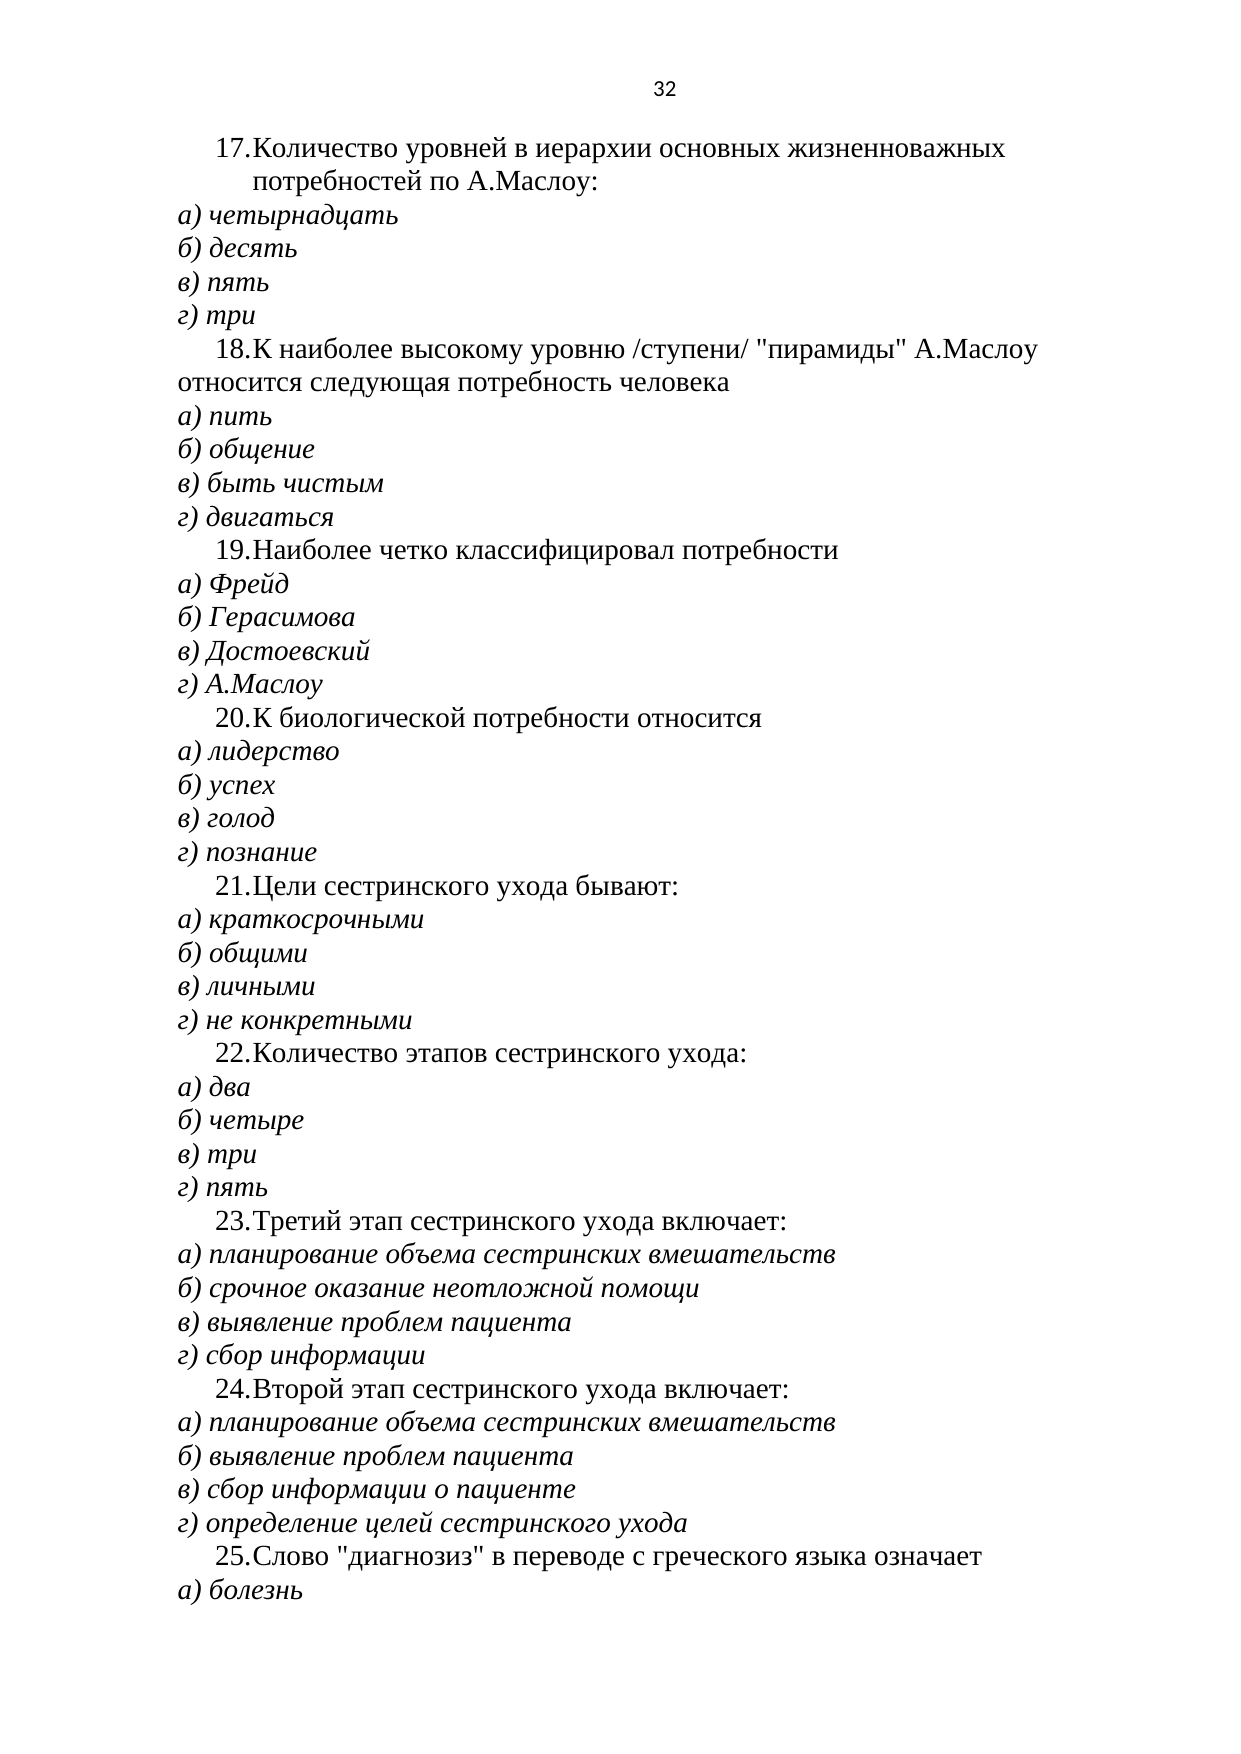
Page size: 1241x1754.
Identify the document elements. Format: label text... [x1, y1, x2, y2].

text а) краткосрочными [177, 901, 1152, 935]
text г) пять [177, 1169, 1152, 1203]
text б) успех [177, 767, 1152, 801]
list Наиболее четко классифицировал потребности [215, 532, 1152, 566]
text в) сбор информации о пациенте [177, 1471, 1152, 1505]
text в) быть чистым [177, 465, 1152, 499]
list Второй этап сестринского ухода включает: [215, 1371, 1152, 1404]
text б) четыре [177, 1102, 1152, 1136]
list Третий этап сестринского ухода включает: [215, 1203, 1152, 1237]
text в) личными [177, 968, 1152, 1002]
text а) четырнадцать [177, 197, 1152, 230]
text г) три [177, 297, 1152, 331]
list Слово "диагнозиз" в переводе с греческого языка означает [215, 1538, 1152, 1572]
text а) пить [177, 398, 1152, 432]
text б) выявление проблем пациента [177, 1438, 1152, 1471]
list Цели сестринского ухода бывают: [215, 868, 1152, 901]
list К биологической потребности относится [215, 700, 1152, 733]
text в) выявление проблем пациента [177, 1304, 1152, 1337]
text б) Герасимова [177, 599, 1152, 633]
text б) срочное оказание неотложной помощи [177, 1270, 1152, 1304]
text а) лидерство [177, 733, 1152, 767]
text г) познание [177, 834, 1152, 868]
text а) два [177, 1069, 1152, 1102]
text г) не конкретными [177, 1002, 1152, 1035]
text в) пять [177, 264, 1152, 297]
text г) А.Маслоу [177, 666, 1152, 700]
text а) планирование объема сестринских вмешательств [177, 1237, 1152, 1270]
text г) определение целей сестринского ухода [177, 1505, 1152, 1538]
text а) болезнь [177, 1572, 1152, 1606]
text в) голод [177, 801, 1152, 834]
text в) Достоевский [177, 633, 1152, 666]
text относится следующая потребность человека [177, 364, 1152, 398]
text б) десять [177, 230, 1152, 264]
text б) общими [177, 935, 1152, 968]
text в) три [177, 1136, 1152, 1169]
text г) двигаться [177, 499, 1152, 532]
text б) общение [177, 432, 1152, 465]
list Количество уровней в иерархии основных жизненноважных потребностей по А.Маслоу: [215, 130, 1152, 197]
list Количество этапов сестринского ухода: [215, 1035, 1152, 1069]
text а) планирование объема сестринских вмешательств [177, 1404, 1152, 1438]
list К наиболее высокому уровню /ступени/ "пирамиды" А.Маслоу [215, 331, 1152, 364]
text г) сбор информации [177, 1337, 1152, 1371]
text а) Фрейд [177, 566, 1152, 599]
